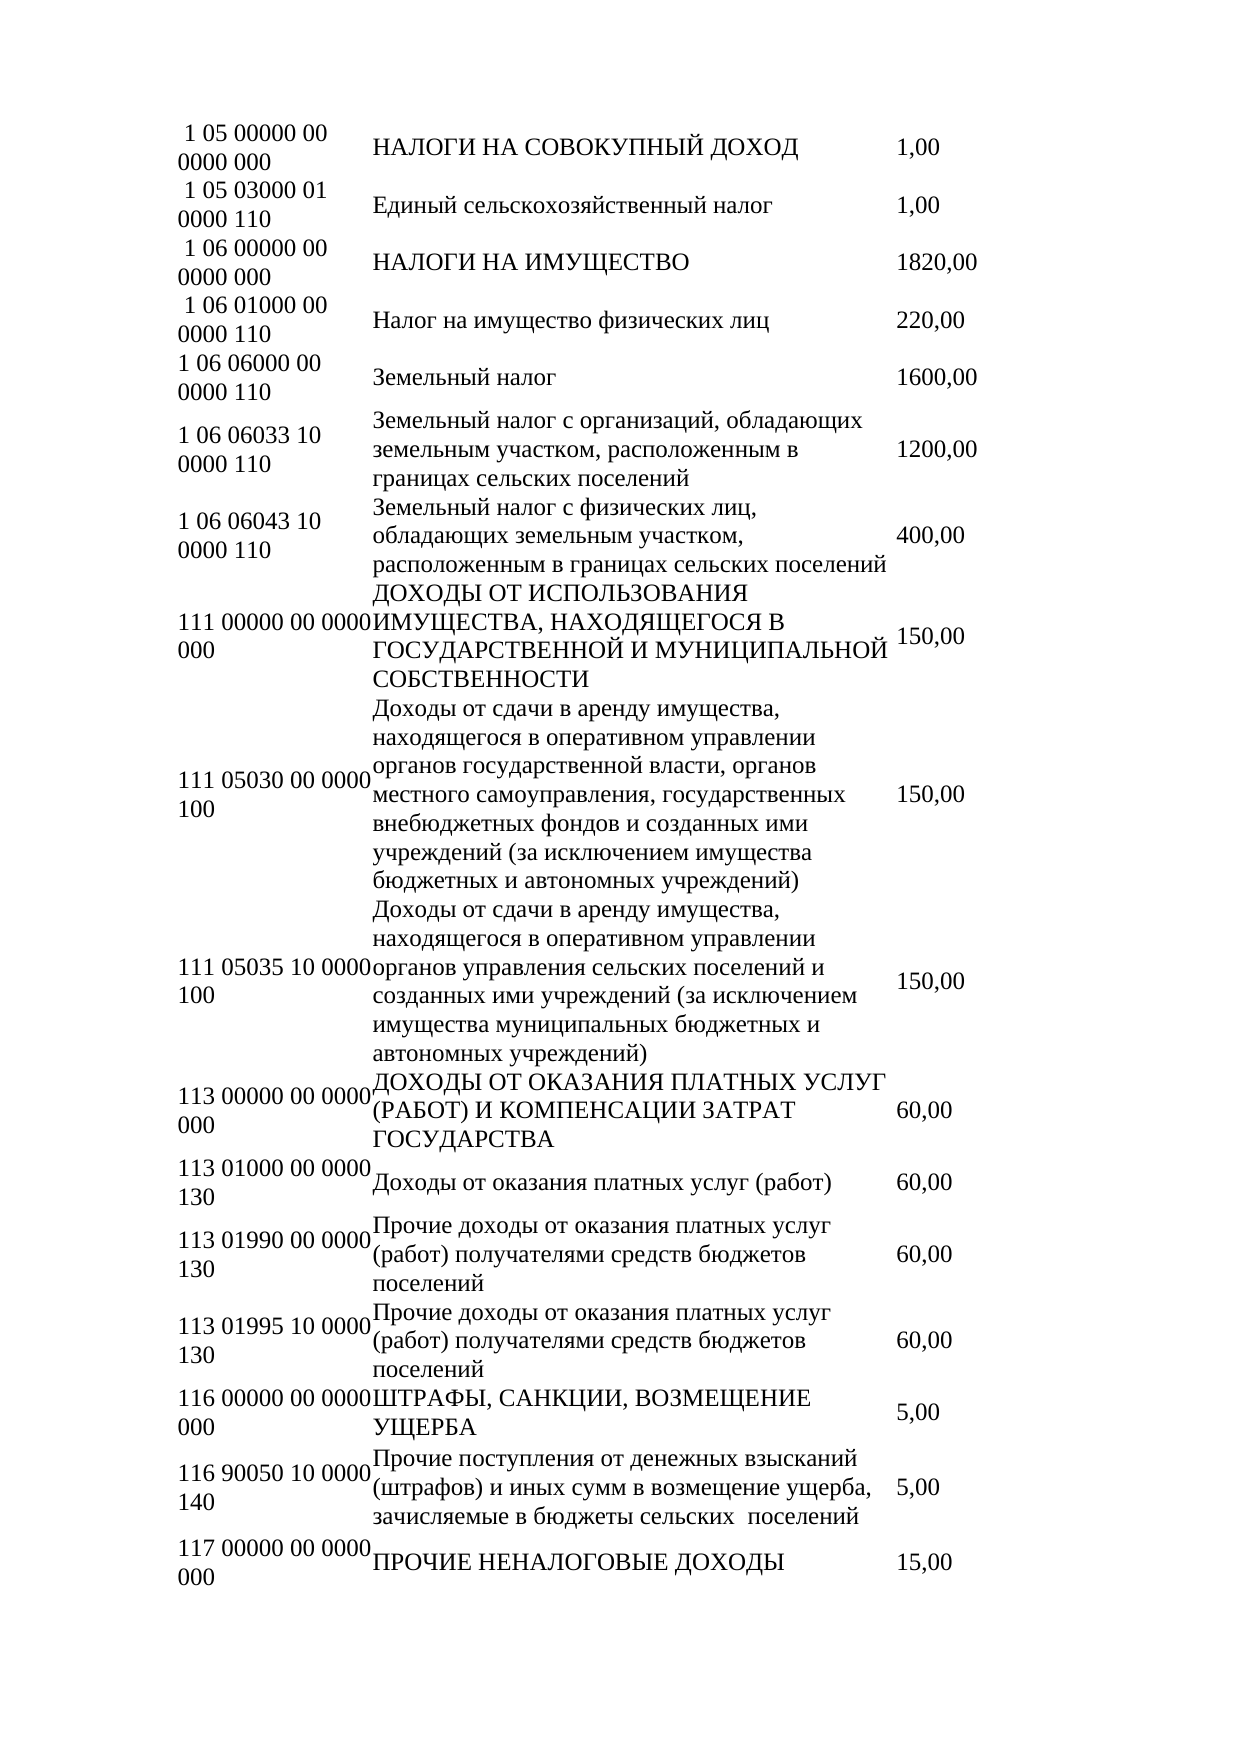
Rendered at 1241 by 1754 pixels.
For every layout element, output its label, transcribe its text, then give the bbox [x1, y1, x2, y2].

table_cell 15,00 [896, 1533, 1040, 1590]
table_cell НАЛОГИ НА СОВОКУПНЫЙ ДОХОД [372, 118, 896, 176]
table_cell 150,00 [896, 578, 1040, 693]
table_cell 1 06 06000 00 0000 110 [177, 348, 372, 406]
table_cell ДОХОДЫ ОТ ОКАЗАНИЯ ПЛАТНЫХ УСЛУГ (РАБОТ) И КОМПЕНСАЦИИ ЗАТРАТ ГОСУДАРСТВА [372, 1067, 896, 1153]
table_cell ДОХОДЫ ОТ ИСПОЛЬЗОВАНИЯ ИМУЩЕСТВА, НАХОДЯЩЕГОСЯ В ГОСУДАРСТВЕННОЙ И МУНИЦИПАЛЬНОЙ СОБСТВЕННОСТИ [372, 578, 896, 693]
table_cell Доходы от сдачи в аренду имущества, находящегося в оперативном управлении органов управления сельских поселений и созданных ими учреждений (за исключением имущества муниципальных бюджетных и автономных учреждений) [372, 894, 896, 1067]
table_cell Прочие доходы от оказания платных услуг (работ) получателями средств бюджетов поселений [372, 1211, 896, 1297]
table_cell 60,00 [896, 1297, 1040, 1383]
table_cell Доходы от сдачи в аренду имущества, находящегося в оперативном управлении органов государственной власти, органов местного самоуправления, государственных внебюджетных фондов и созданных ими учреждений (за исключением имущества бюджетных и автономных учреждений) [372, 693, 896, 894]
table_cell 150,00 [896, 693, 1040, 894]
table_cell 111 05030 00 0000 100 [177, 693, 372, 894]
table_cell 1600,00 [896, 348, 1040, 406]
table_cell 400,00 [896, 492, 1040, 578]
table_cell 5,00 [896, 1383, 1040, 1441]
table_cell 60,00 [896, 1153, 1040, 1211]
table_cell 113 01000 00 0000 130 [177, 1153, 372, 1211]
table_cell 1200,00 [896, 406, 1040, 492]
table_cell ПРОЧИЕ НЕНАЛОГОВЫЕ ДОХОДЫ [372, 1533, 896, 1590]
table_cell 116 00000 00 0000 000 [177, 1383, 372, 1441]
table_cell 111 00000 00 0000 000 [177, 578, 372, 693]
table_cell 1,00 [896, 176, 1040, 233]
table_cell 1,00 [896, 118, 1040, 176]
table_cell Прочие доходы от оказания платных услуг (работ) получателями средств бюджетов поселений [372, 1297, 896, 1383]
table_cell 1 06 06043 10 0000 110 [177, 492, 372, 578]
table_cell Земельный налог [372, 348, 896, 406]
table_cell НАЛОГИ НА ИМУЩЕСТВО [372, 233, 896, 291]
table_cell 111 05035 10 0000 100 [177, 894, 372, 1067]
table_cell Доходы от оказания платных услуг (работ) [372, 1153, 896, 1211]
table_cell 1 05 03000 01 0000 110 [177, 176, 372, 233]
table_cell 113 01990 00 0000 130 [177, 1211, 372, 1297]
table_cell 1 05 00000 00 0000 000 [177, 118, 372, 176]
table_cell 117 00000 00 0000 000 [177, 1533, 372, 1590]
table_cell Налог на имущество физических лиц [372, 291, 896, 348]
table_cell 1820,00 [896, 233, 1040, 291]
table_cell 113 01995 10 0000 130 [177, 1297, 372, 1383]
table_cell 113 00000 00 0000 000 [177, 1067, 372, 1153]
table_cell 1 06 01000 00 0000 110 [177, 291, 372, 348]
table_cell Земельный налог с организаций, обладающих земельным участком, расположенным в границах сельских поселений [372, 406, 896, 492]
table_cell Прочие поступления от денежных взысканий (штрафов) и иных сумм в возмещение ущерба, зачисляемые в бюджеты сельских поселений [372, 1441, 896, 1533]
table_cell 116 90050 10 0000 140 [177, 1441, 372, 1533]
table_cell Единый сельскохозяйственный налог [372, 176, 896, 233]
table_cell 60,00 [896, 1067, 1040, 1153]
table_cell 220,00 [896, 291, 1040, 348]
table_cell 60,00 [896, 1211, 1040, 1297]
table_cell ШТРАФЫ, САНКЦИИ, ВОЗМЕЩЕНИЕ УЩЕРБА [372, 1383, 896, 1441]
table_cell 5,00 [896, 1441, 1040, 1533]
table_cell 150,00 [896, 894, 1040, 1067]
table_cell 1 06 00000 00 0000 000 [177, 233, 372, 291]
table_cell Земельный налог с физических лиц, обладающих земельным участком, расположенным в границах сельских поселений [372, 492, 896, 578]
table_cell 1 06 06033 10 0000 110 [177, 406, 372, 492]
